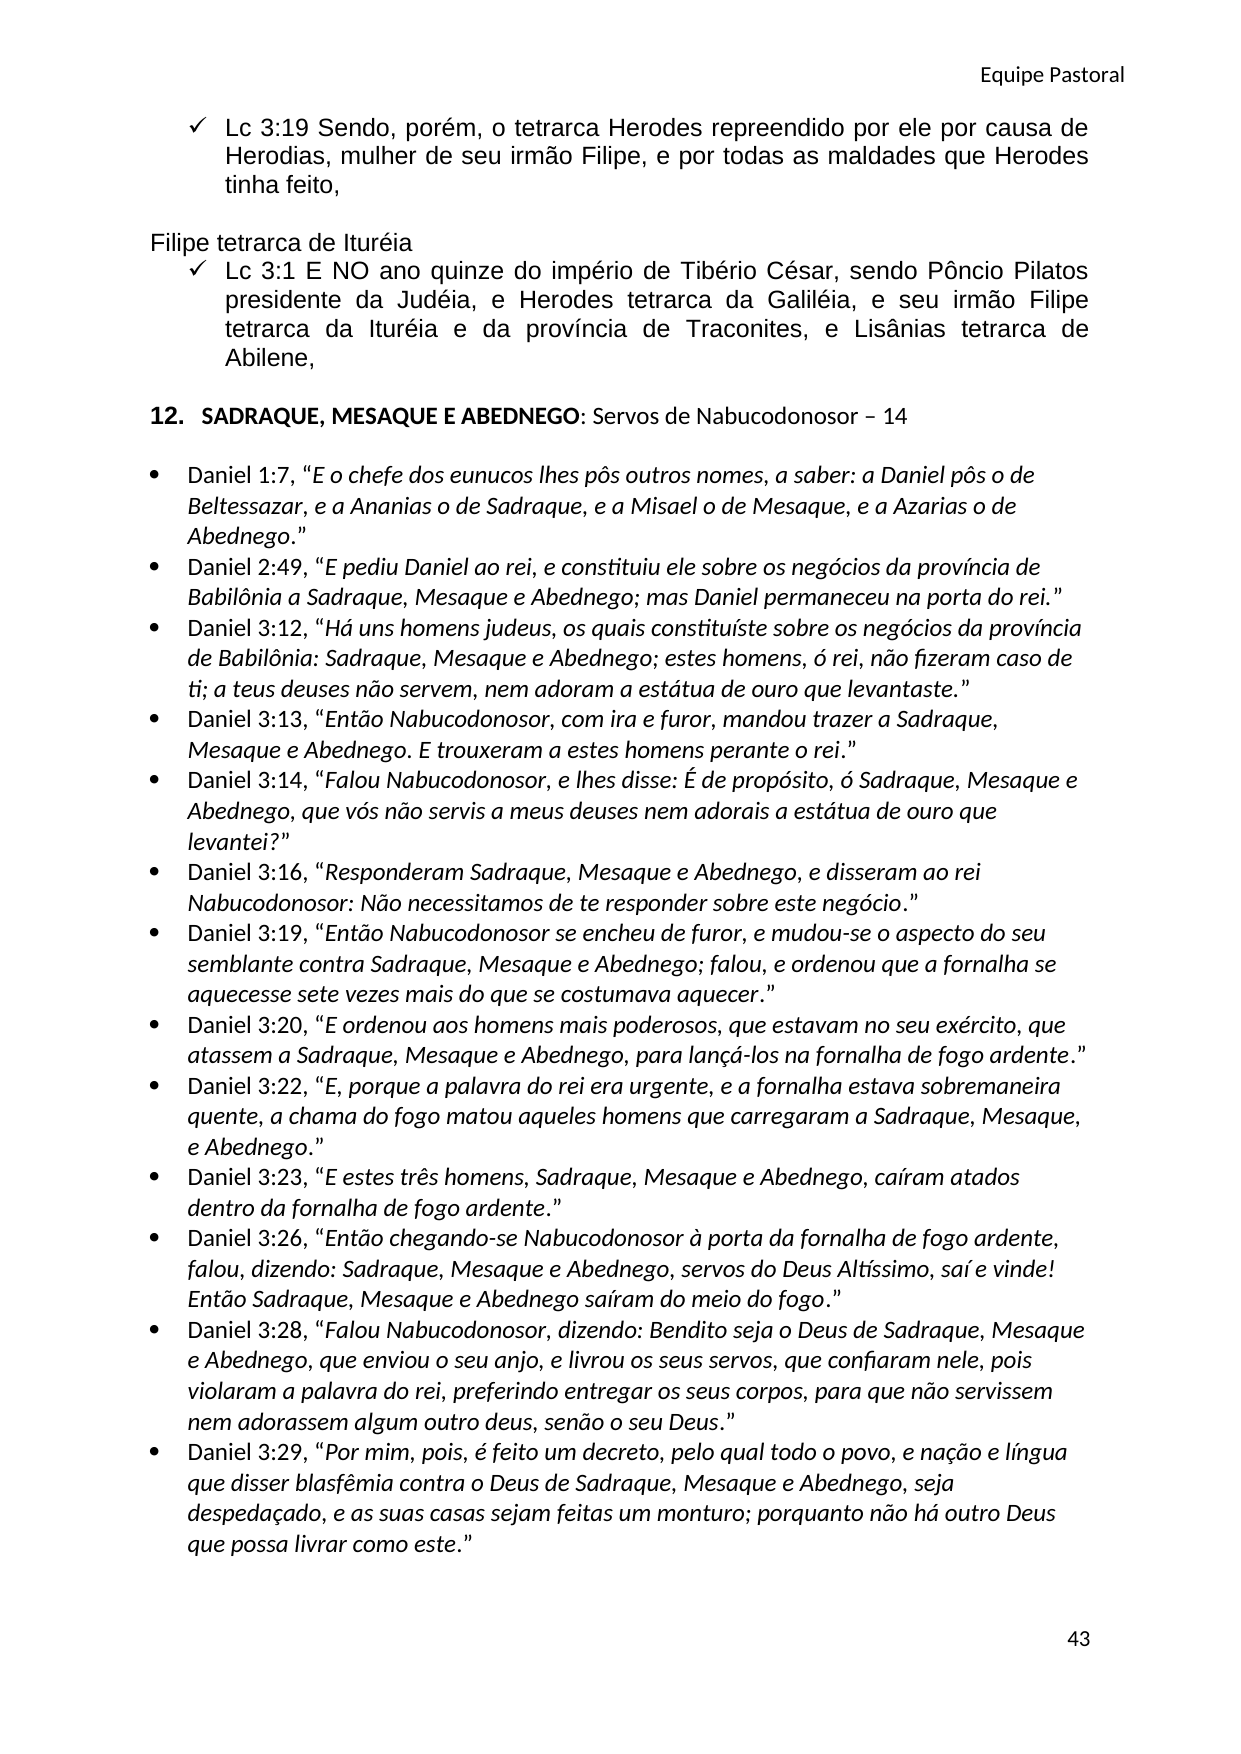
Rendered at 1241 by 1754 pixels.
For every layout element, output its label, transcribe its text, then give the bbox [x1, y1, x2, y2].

list Daniel 3:22, “E, porque a palavra do rei era urgente, e a fornalha estava sobremaneira quente, a chama do fogo matou aqueles homens que carregaram a Sadraque, Mesaque, e Abednego.” [150, 1070, 1090, 1161]
list Lc 3:1 E NO ano quinze do império de Tibério César, sendo Pôncio Pilatos presidente da Judéia, e Herodes tetrarca da Galiléia, e seu irmão Filipe tetrarca da Ituréia e da província de Traconites, e Lisânias tetrarca de Abilene, [187, 256, 1090, 371]
list Daniel 3:20, “E ordenou aos homens mais poderosos, que estavam no seu exército, que atassem a Sadraque, Mesaque e Abednego, para lançá-los na fornalha de fogo ardente.” [150, 1009, 1090, 1070]
list Daniel 3:19, “Então Nabucodonosor se encheu de furor, e mudou-se o aspecto do seu semblante contra Sadraque, Mesaque e Abednego; falou, e ordenou que a fornalha se aquecesse sete vezes mais do que se costumava aquecer.” [150, 917, 1090, 1009]
list Daniel 3:28, “Falou Nabucodonosor, dizendo: Bendito seja o Deus de Sadraque, Mesaque e Abednego, que enviou o seu anjo, e livrou os seus servos, que confiaram nele, pois violaram a palavra do rei, preferindo entregar os seus corpos, para que não servissem nem adorassem algum outro deus, senão o seu Deus.” [150, 1314, 1090, 1436]
list SADRAQUE, MESAQUE E ABEDNEGO: Servos de Nabucodonosor – 14 [150, 400, 1090, 431]
list Daniel 3:26, “Então chegando-se Nabucodonosor à porta da fornalha de fogo ardente, falou, dizendo: Sadraque, Mesaque e Abednego, servos do Deus Altíssimo, saí e vinde! Então Sadraque, Mesaque e Abednego saíram do meio do fogo.” [150, 1222, 1090, 1314]
list Daniel 1:7, “E o chefe dos eunucos lhes pôs outros nomes, a saber: a Daniel pôs o de Beltessazar, e a Ananias o de Sadraque, e a Misael o de Mesaque, e a Azarias o de Abednego.” [150, 459, 1090, 551]
list Daniel 3:16, “Responderam Sadraque, Mesaque e Abednego, e disseram ao rei Nabucodonosor: Não necessitamos de te responder sobre este negócio.” [150, 856, 1090, 917]
list Daniel 3:14, “Falou Nabucodonosor, e lhes disse: É de propósito, ó Sadraque, Mesaque e Abednego, que vós não servis a meus deuses nem adorais a estátua de ouro que levantei?” [150, 765, 1090, 856]
text Filipe tetrarca de Ituréia [150, 228, 1090, 256]
list Daniel 3:23, “E estes três homens, Sadraque, Mesaque e Abednego, caíram atados dentro da fornalha de fogo ardente.” [150, 1161, 1090, 1222]
list Lc 3:19 Sendo, porém, o tetrarca Herodes repreendido por ele por causa de Herodias, mulher de seu irmão Filipe, e por todas as maldades que Herodes tinha feito, [187, 112, 1090, 199]
list Daniel 3:29, “Por mim, pois, é feito um decreto, pelo qual todo o povo, e nação e língua que disser blasfêmia contra o Deus de Sadraque, Mesaque e Abednego, seja despedaçado, e as suas casas sejam feitas um monturo; porquanto não há outro Deus que possa livrar como este.” [150, 1436, 1090, 1558]
list Daniel 3:13, “Então Nabucodonosor, com ira e furor, mandou trazer a Sadraque, Mesaque e Abednego. E trouxeram a estes homens perante o rei.” [150, 704, 1090, 765]
list Daniel 2:49, “E pediu Daniel ao rei, e constituiu ele sobre os negócios da província de Babilônia a Sadraque, Mesaque e Abednego; mas Daniel permaneceu na porta do rei.” [150, 551, 1090, 612]
list Daniel 3:12, “Há uns homens judeus, os quais constituíste sobre os negócios da província de Babilônia: Sadraque, Mesaque e Abednego; estes homens, ó rei, não fizeram caso de ti; a teus deuses não servem, nem adoram a estátua de ouro que levantaste.” [150, 612, 1090, 704]
